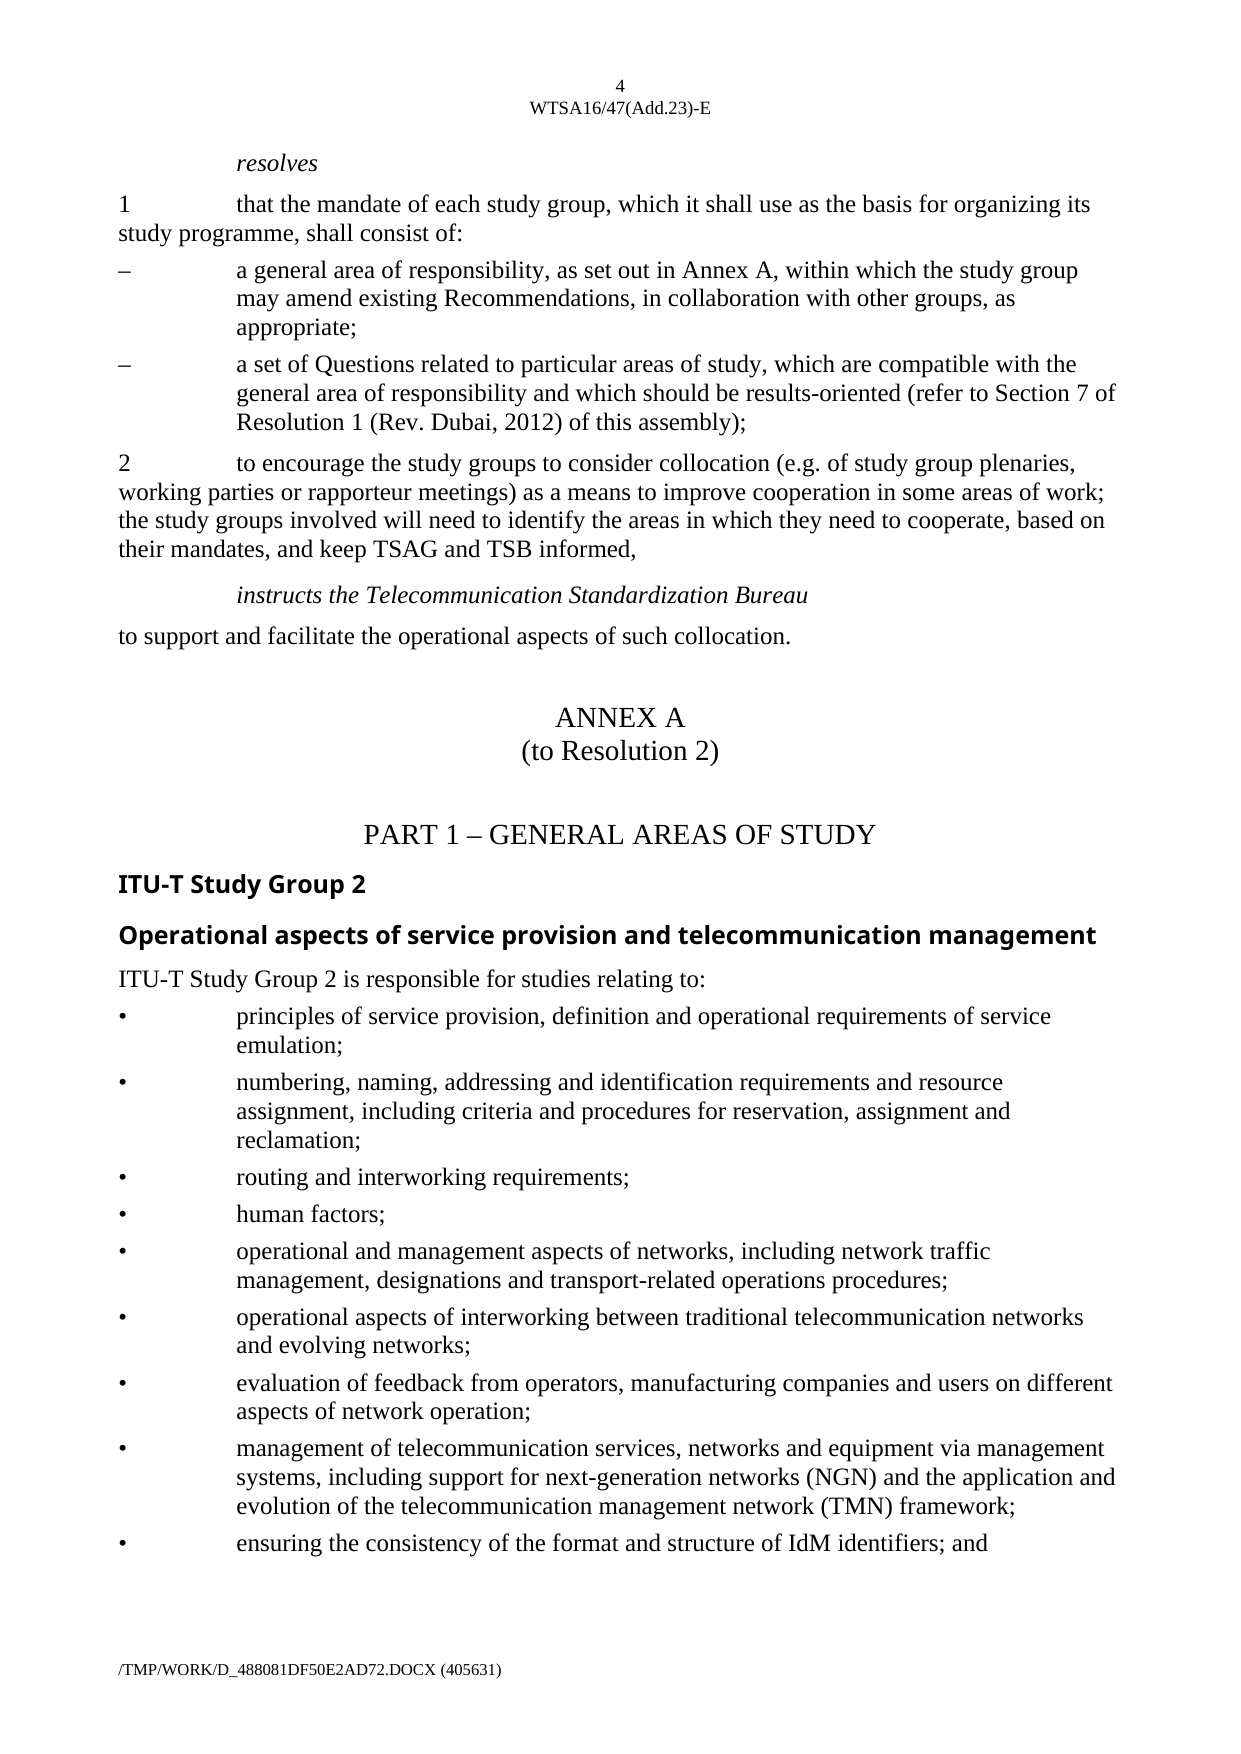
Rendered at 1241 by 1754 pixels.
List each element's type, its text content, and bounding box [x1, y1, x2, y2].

text • human factors; [118, 1199, 1122, 1228]
subtitle ITU-T Study Group 2 [118, 867, 1122, 901]
text resolves [236, 148, 1122, 176]
text • operational aspects of interworking between traditional telecommunication networks and evolving networks; [118, 1302, 1122, 1359]
text • operational and management aspects of networks, including network traffic management, designations and transport-related operations procedures; [118, 1236, 1122, 1293]
text ITU-T Study Group 2 is responsible for studies relating to: [118, 964, 1122, 993]
text Part 1 – General areas of study [118, 817, 1122, 850]
text instructs the Telecommunication Standardization Bureau [236, 580, 1122, 608]
text 2 to encourage the study groups to consider collocation (e.g. of study group plenaries, working parties or rapporteur meetings) as a means to improve cooperation in some areas of work; the study groups involved will need to identify the areas in which they need to cooperate, based on their mandates, and keep TSAG and TSB informed, [118, 448, 1122, 563]
text • management of telecommunication services, networks and equipment via management systems, including support for next-generation networks (NGN) and the application and evolution of the telecommunication management network (TMN) framework; [118, 1433, 1122, 1520]
text – a set of Questions related to particular areas of study, which are compatible with the general area of responsibility and which should be results-oriented (refer to Section 7 of Resolution 1 (Rev. Dubai, 2012) of this assembly); [118, 349, 1122, 436]
text • evaluation of feedback from operators, manufacturing companies and users on different aspects of network operation; [118, 1368, 1122, 1425]
text 1 that the mandate of each study group, which it shall use as the basis for organizing its study programme, shall consist of: [118, 189, 1122, 246]
text • routing and interworking requirements; [118, 1162, 1122, 1191]
text • ensuring the consistency of the format and structure of IdM identifiers; and [118, 1528, 1122, 1557]
subtitle Operational aspects of service provision and telecommunication management [118, 918, 1122, 952]
text to support and facilitate the operational aspects of such collocation. [118, 621, 1122, 650]
text • principles of service provision, definition and operational requirements of service emulation; [118, 1001, 1122, 1059]
text – a general area of responsibility, as set out in Annex A, within which the study group may amend existing Recommendations, in collaboration with other groups, as appropriate; [118, 255, 1122, 341]
text • numbering, naming, addressing and identification requirements and resource assignment, including criteria and procedures for reservation, assignment and reclamation; [118, 1067, 1122, 1153]
text Annex A (to Resolution 2) [118, 700, 1122, 767]
